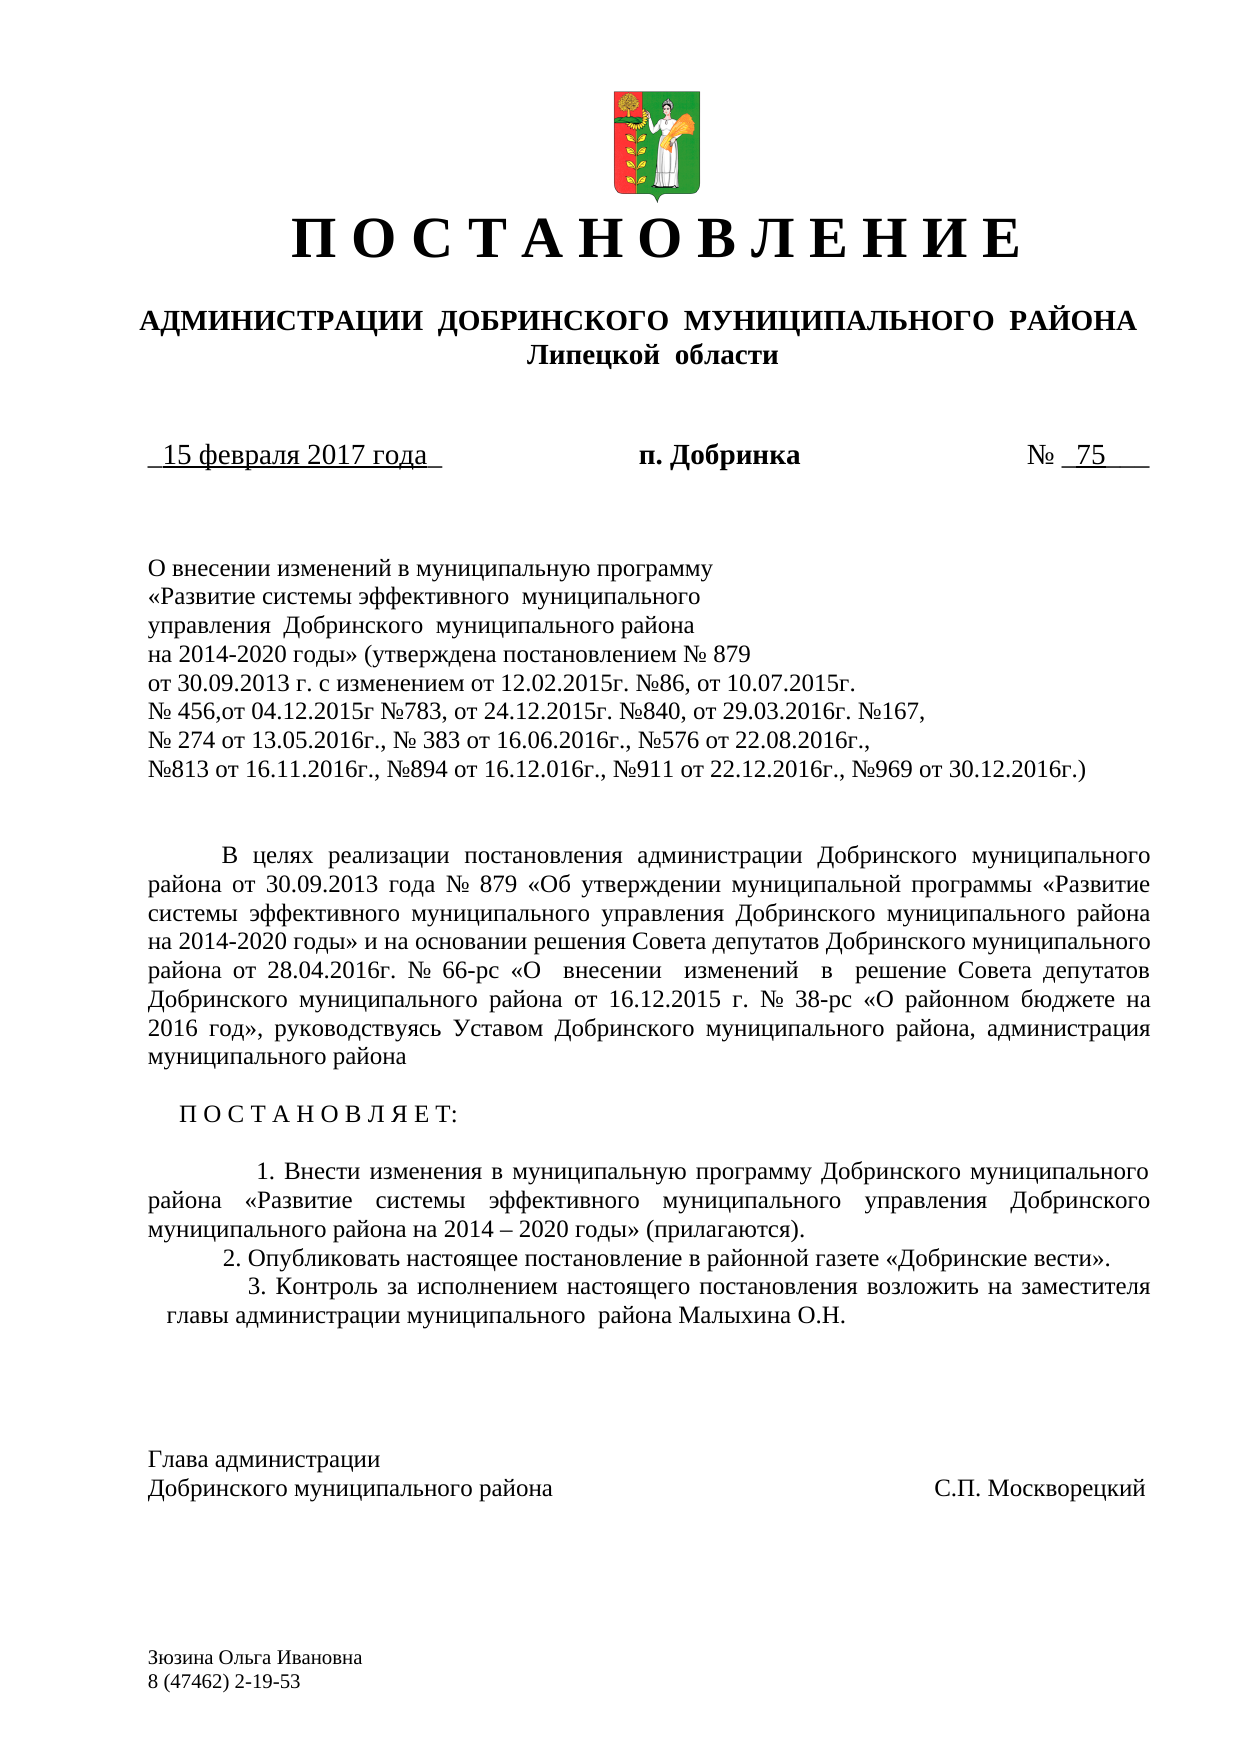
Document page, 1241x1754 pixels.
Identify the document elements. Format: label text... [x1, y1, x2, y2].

text от 30.09.2013 г. с изменением от 12.02.2015г. №86, от 10.07.2015г. [148, 668, 1152, 696]
text 1. Внести изменения в муниципальную программу Добринского муниципального района «Развитие системы эффективного муниципального управления Добринского муниципального района на 2014 – 2020 годы» (прилагаются). [148, 1156, 1152, 1243]
text _15 февраля 2017 года_ п. Добринка № _75___ [148, 437, 1152, 471]
text П О С Т А Н О В Л Я Е Т: [148, 1099, 1152, 1128]
text Добринского муниципального района С.П. Москворецкий [148, 1473, 1152, 1501]
text №813 от 16.11.2016г., №894 от 16.12.016г., №911 от 22.12.2016г., №969 от 30.12.2016г.) [148, 754, 1152, 783]
text «Развитие системы эффективного муниципального [148, 581, 1152, 610]
text Глава администрации [148, 1444, 1152, 1473]
text № 456,от 04.12.2015г №783, от 24.12.2015г. №840, от 29.03.2016г. №167, [148, 696, 1152, 725]
text 8 (47462) 2-19-53 [148, 1669, 1152, 1693]
text управления Добринского муниципального района [148, 610, 1152, 639]
title П О С Т А Н О В Л Е Н И Е [59, 203, 1181, 270]
subtitle В целях реализации постановления администрации Добринского муниципального района от 30.09.2013 года № 879 «Об утверждении муниципальной программы «Развитие системы эффективного муниципального управления Добринского муниципального района на 2014-2020 годы» и на основании решения Совета депутатов Добринского муниципального района от 28.04.2016г. № 66-рс «О внесении изменений в решение Совета депутатов Добринского муниципального района от 16.12.2015 г. № 38-рс «О районном бюджете на 2016 год», руководствуясь Уставом Добринского муниципального района, администрация муниципального района [148, 840, 1152, 1070]
title АДМИНИСТРАЦИИ ДОБРИНСКОГО МУНИЦИПАЛЬНОГО РАЙОНА [59, 303, 1181, 337]
text Зюзина Ольга Ивановна [148, 1645, 1152, 1669]
text 2. Опубликовать настоящее постановление в районной газете «Добринские вести». [148, 1243, 1152, 1271]
text на 2014-2020 годы» (утверждена постановлением № 879 [148, 639, 1152, 668]
text № 274 от 13.05.2016г., № 383 от 16.06.2016г., №576 от 22.08.2016г., [148, 725, 1152, 754]
text О внесении изменений в муниципальную программу [148, 553, 1152, 581]
title Липецкой области [59, 337, 1181, 370]
text 3. Контроль за исполнением настоящего постановления возложить на заместителя главы администрации муниципального района Малыхина О.Н. [166, 1271, 1152, 1329]
